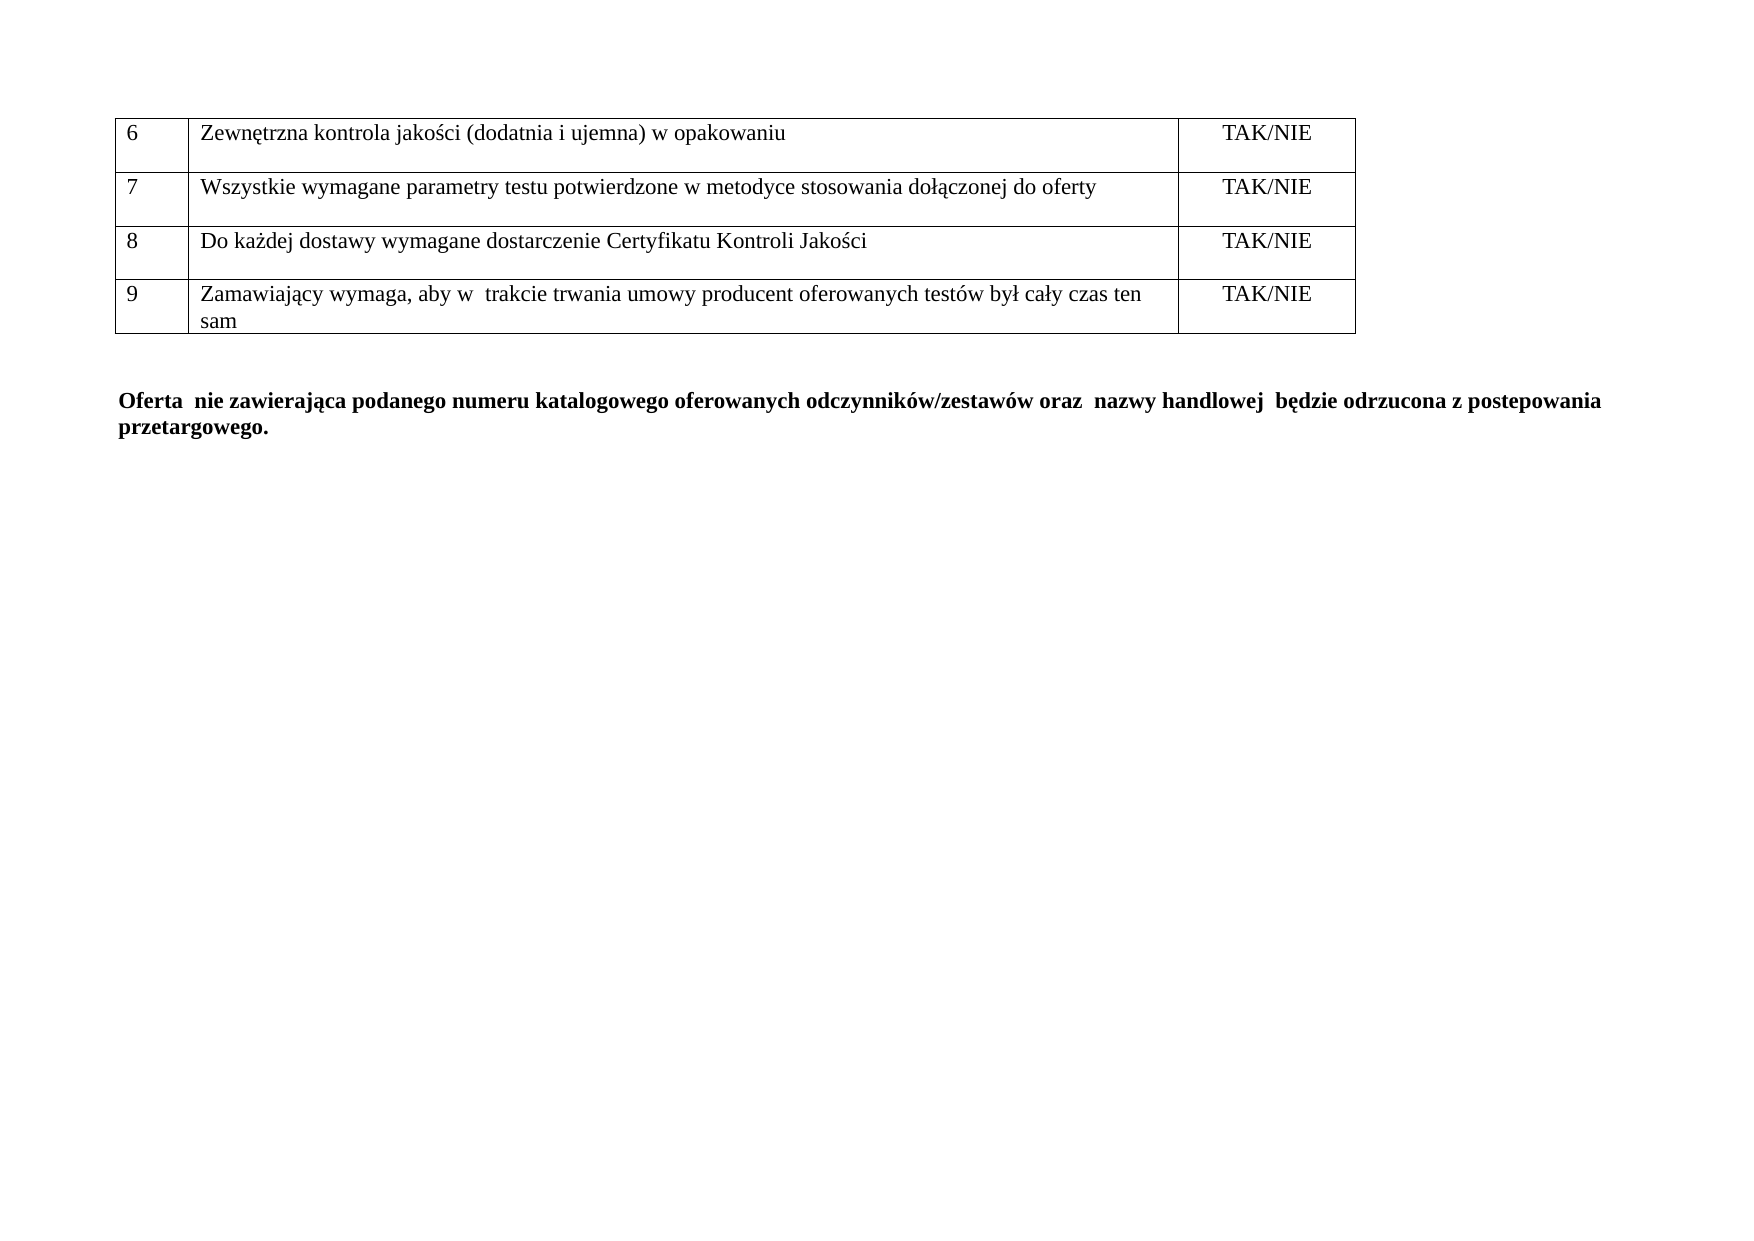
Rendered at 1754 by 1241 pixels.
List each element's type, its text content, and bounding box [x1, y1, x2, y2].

table_cell Zamawiający wymaga, aby w trakcie trwania umowy producent oferowanych testów był cały czas ten sam [189, 280, 1178, 333]
table_cell 7 [116, 173, 188, 226]
table_cell 9 [116, 280, 188, 333]
table_cell TAK/NIE [1179, 173, 1355, 226]
table_cell TAK/NIE [1179, 227, 1355, 279]
table_cell TAK/NIE [1179, 280, 1355, 333]
table_cell 6 [116, 119, 188, 172]
text Oferta nie zawierająca podanego numeru katalogowego oferowanych odczynników/zestawów oraz nazwy handlowej będzie odrzucona z postepowania przetargowego. [118, 387, 1651, 439]
table_cell Wszystkie wymagane parametry testu potwierdzone w metodyce stosowania dołączonej do oferty [189, 173, 1178, 226]
table_cell Do każdej dostawy wymagane dostarczenie Certyfikatu Kontroli Jakości [189, 227, 1178, 279]
table_cell 8 [116, 227, 188, 279]
table_cell Zewnętrzna kontrola jakości (dodatnia i ujemna) w opakowaniu [189, 119, 1178, 172]
table_cell TAK/NIE [1179, 119, 1355, 172]
